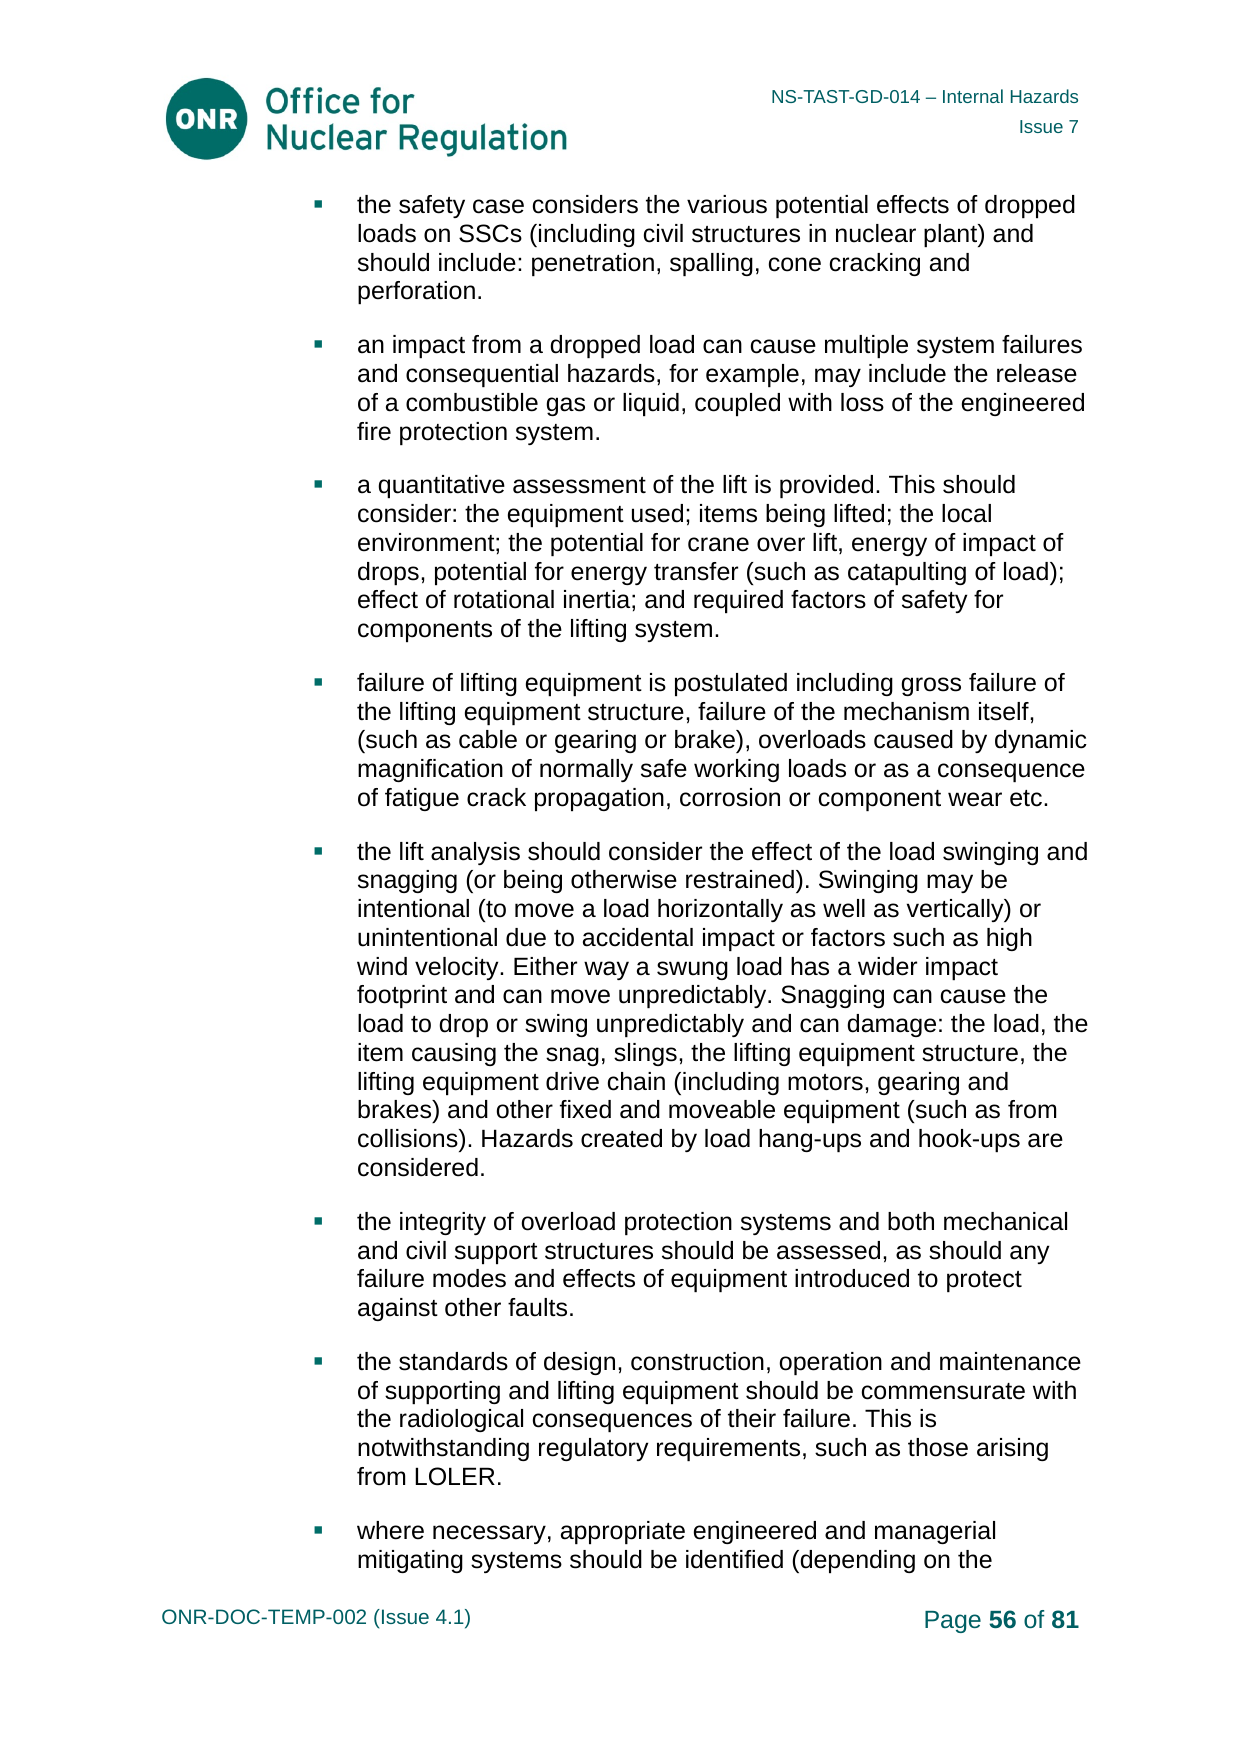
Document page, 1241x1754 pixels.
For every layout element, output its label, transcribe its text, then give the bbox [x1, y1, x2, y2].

text failure of lifting equipment is postulated including gross failure of the lifting equipment structure, failure of the mechanism itself, (such as cable or gearing or brake), overloads caused by dynamic magnification of normally safe working loads or as a consequence of fatigue crack propagation, corrosion or component wear etc. [312, 668, 1090, 812]
text the lift analysis should consider the effect of the load swinging and snagging (or being otherwise restrained). Swinging may be intentional (to move a load horizontally as well as vertically) or unintentional due to accidental impact or factors such as high wind velocity. Either way a swung load has a wider impact footprint and can move unpredictably. Snagging can cause the load to drop or swing unpredictably and can damage: the load, the item causing the snag, slings, the lifting equipment structure, the lifting equipment drive chain (including motors, gearing and brakes) and other fixed and moveable equipment (such as from collisions). Hazards created by load hang-ups and hook-ups are considered. [312, 837, 1090, 1182]
text an impact from a dropped load can cause multiple system failures and consequential hazards, for example, may include the release of a combustible gas or liquid, coupled with loss of the engineered fire protection system. [312, 330, 1090, 445]
picture [161, 73, 576, 162]
text the standards of design, construction, operation and maintenance of supporting and lifting equipment should be commensurate with the radiological consequences of their failure. This is notwithstanding regulatory requirements, such as those arising from LOLER. [312, 1347, 1090, 1491]
text a quantitative assessment of the lift is provided. This should consider: the equipment used; items being lifted; the local environment; the potential for crane over lift, energy of impact of drops, potential for energy transfer (such as catapulting of load); effect of rotational inertia; and required factors of safety for components of the lifting system. [312, 470, 1090, 643]
text the integrity of overload protection systems and both mechanical and civil support structures should be assessed, as should any failure modes and effects of equipment introduced to protect against other faults. [312, 1207, 1090, 1322]
text the safety case considers the various potential effects of dropped loads on SSCs (including civil structures in nuclear plant) and should include: penetration, spalling, cone cracking and perforation. [312, 190, 1090, 305]
